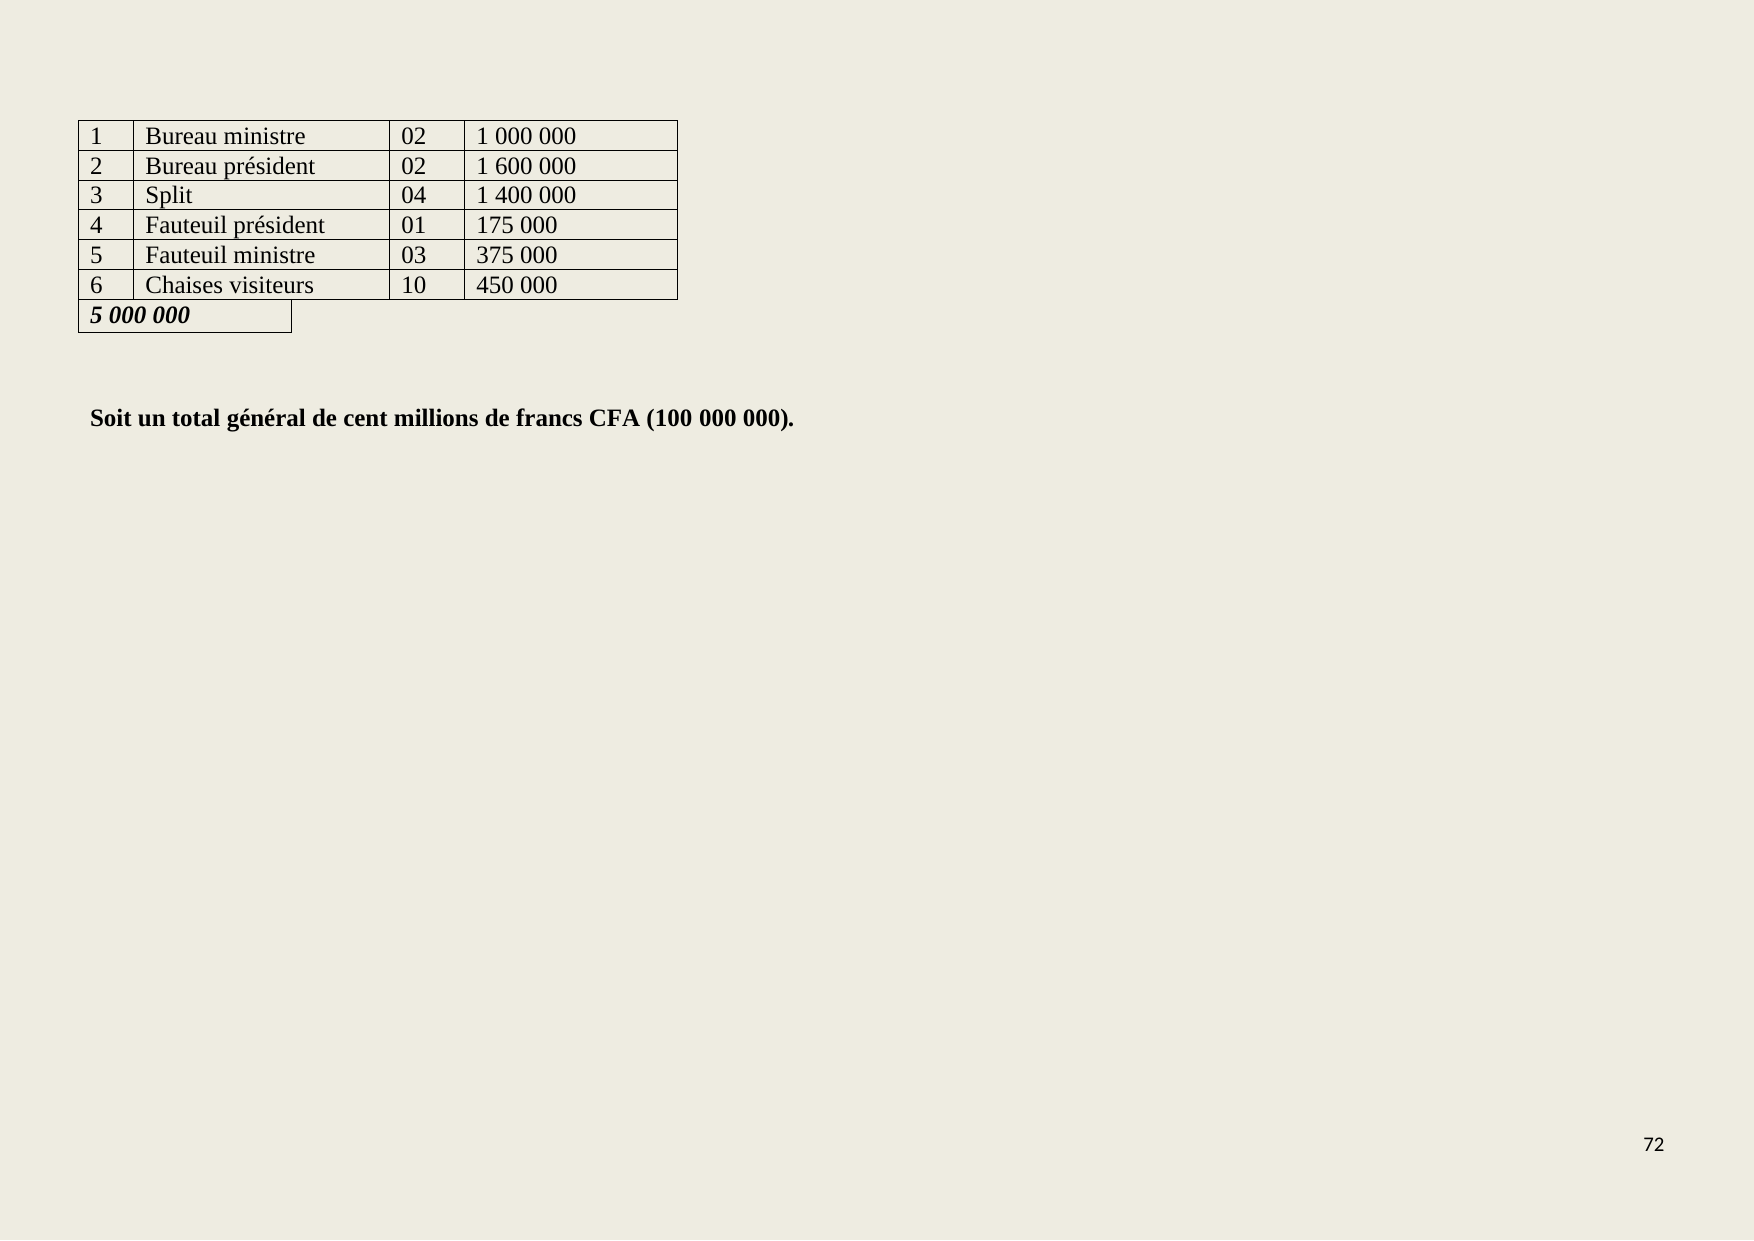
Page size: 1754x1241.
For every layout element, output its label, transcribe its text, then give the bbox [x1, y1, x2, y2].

table_cell 4 [79, 210, 133, 239]
table_cell 10 [390, 270, 464, 299]
text Soit un total général de cent millions de francs CFA (100 000 000). [90, 403, 1664, 432]
table_cell 1 400 000 [465, 181, 677, 209]
table_cell Split [134, 181, 389, 209]
table_cell 450 000 [465, 270, 677, 299]
table_cell 3 [79, 181, 133, 209]
table_cell 04 [390, 181, 464, 209]
table_cell 175 000 [465, 210, 677, 239]
table_cell 1 000 000 [465, 121, 677, 150]
table_cell 01 [390, 210, 464, 239]
table_cell Chaises visiteurs [134, 270, 389, 299]
table_cell Fauteuil ministre [134, 240, 389, 269]
table_cell 1 600 000 [465, 151, 677, 179]
table_cell 03 [390, 240, 464, 269]
table_cell Bureau président [134, 151, 389, 179]
table_cell 375 000 [465, 240, 677, 269]
table_cell 6 [79, 270, 133, 299]
table_cell 5 000 000 [79, 300, 291, 332]
table_cell 1 [79, 121, 133, 150]
table_cell Bureau ministre [134, 121, 389, 150]
table_cell 5 [79, 240, 133, 269]
table_cell 2 [79, 151, 133, 179]
table_cell 02 [390, 151, 464, 179]
table_cell Fauteuil président [134, 210, 389, 239]
table_cell 02 [390, 121, 464, 150]
